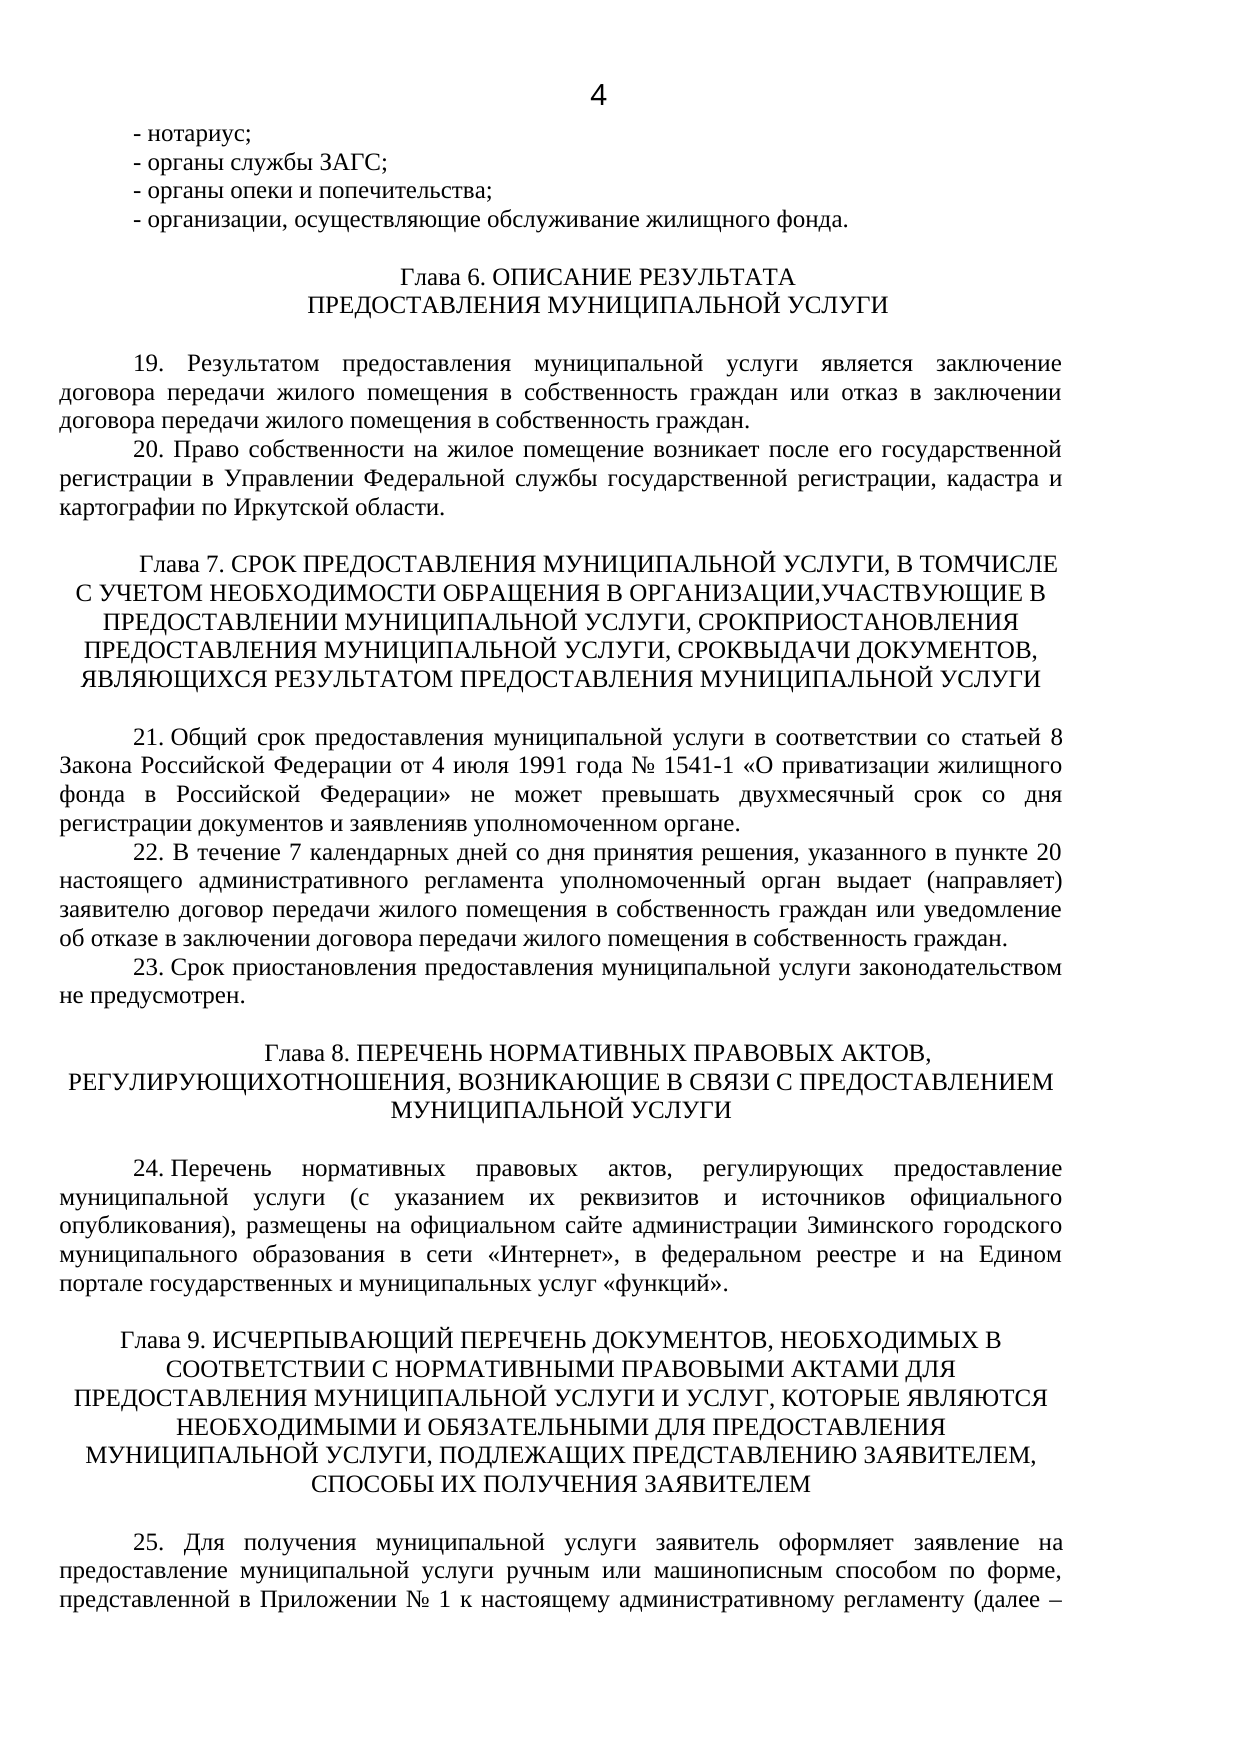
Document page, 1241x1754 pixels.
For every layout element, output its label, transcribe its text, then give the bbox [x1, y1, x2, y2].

text Глава 7. СРОК ПРЕДОСТАВЛЕНИЯ МУНИЦИПАЛЬНОЙ УСЛУГИ, В ТОМЧИСЛЕ С УЧЕТОМ НЕОБХОДИМОСТИ ОБРАЩЕНИЯ В ОРГАНИЗАЦИИ,УЧАСТВУЮЩИЕ В ПРЕДОСТАВЛЕНИИ МУНИЦИПАЛЬНОЙ УСЛУГИ, СРОКПРИОСТАНОВЛЕНИЯ ПРЕДОСТАВЛЕНИЯ МУНИЦИПАЛЬНОЙ УСЛУГИ, СРОКВЫДАЧИ ДОКУМЕНТОВ, ЯВЛЯЮЩИХСЯ РЕЗУЛЬТАТОМ ПРЕДОСТАВЛЕНИЯ МУНИЦИПАЛЬНОЙ УСЛУГИ [59, 549, 1063, 693]
text 20. Право собственности на жилое помещение возникает после его государственной регистрации в Управлении Федеральной службы государственной регистрации, кадастра и картографии по Иркутской области. [59, 434, 1063, 521]
text ПРЕДОСТАВЛЕНИЯ МУНИЦИПАЛЬНОЙ УСЛУГИ [59, 291, 1063, 319]
text Глава 9. ИСЧЕРПЫВАЮЩИЙ ПЕРЕЧЕНЬ ДОКУМЕНТОВ, НЕОБХОДИМЫХ В СООТВЕТСТВИИ С НОРМАТИВНЫМИ ПРАВОВЫМИ АКТАМИ ДЛЯ ПРЕДОСТАВЛЕНИЯ МУНИЦИПАЛЬНОЙ УСЛУГИ И УСЛУГ, КОТОРЫЕ ЯВЛЯЮТСЯ НЕОБХОДИМЫМИ И ОБЯЗАТЕЛЬНЫМИ ДЛЯ ПРЕДОСТАВЛЕНИЯ МУНИЦИПАЛЬНОЙ УСЛУГИ, ПОДЛЕЖАЩИХ ПРЕДСТАВЛЕНИЮ ЗАЯВИТЕЛЕМ, СПОСОБЫ ИХ ПОЛУЧЕНИЯ ЗАЯВИТЕЛЕМ [59, 1326, 1063, 1498]
text - нотариус; [59, 118, 1063, 147]
text 21. Общий срок предоставления муниципальной услуги в соответствии со статьей 8 Закона Российской Федерации от 4 июля 1991 года № 1541-1 «О приватизации жилищного фонда в Российской Федерации» не может превышать двухмесячный срок со дня регистрации документов и заявленияв уполномоченном органе. [59, 722, 1063, 837]
text Глава 6. ОПИСАНИЕ РЕЗУЛЬТАТА [59, 262, 1063, 291]
text - органы опеки и попечительства; [59, 176, 1063, 204]
text - организации, осуществляющие обслуживание жилищного фонда. [59, 204, 1063, 233]
text Глава 8. ПЕРЕЧЕНЬ НОРМАТИВНЫХ ПРАВОВЫХ АКТОВ, РЕГУЛИРУЮЩИХОТНОШЕНИЯ, ВОЗНИКАЮЩИЕ В СВЯЗИ С ПРЕДОСТАВЛЕНИЕМ МУНИЦИПАЛЬНОЙ УСЛУГИ [59, 1038, 1063, 1124]
text 22. В течение 7 календарных дней со дня принятия решения, указанного в пункте 20 настоящего административного регламента уполномоченный орган выдает (направляет) заявителю договор передачи жилого помещения в собственность граждан или уведомление об отказе в заключении договора передачи жилого помещения в собственность граждан. [59, 837, 1063, 952]
text 19. Результатом предоставления муниципальной услуги является заключение договора передачи жилого помещения в собственность граждан или отказ в заключении договора передачи жилого помещения в собственность граждан. [59, 348, 1063, 434]
text - органы службы ЗАГС; [59, 147, 1063, 176]
text 23. Срок приостановления предоставления муниципальной услуги законодательством не предусмотрен. [59, 952, 1063, 1009]
text 24. Перечень нормативных правовых актов, регулирующих предоставление муниципальной услуги (с указанием их реквизитов и источников официального опубликования), размещены на официальном сайте администрации Зиминского городского муниципального образования в сети «Интернет», в федеральном реестре и на Едином портале государственных и муниципальных услуг «функций». [59, 1153, 1063, 1297]
